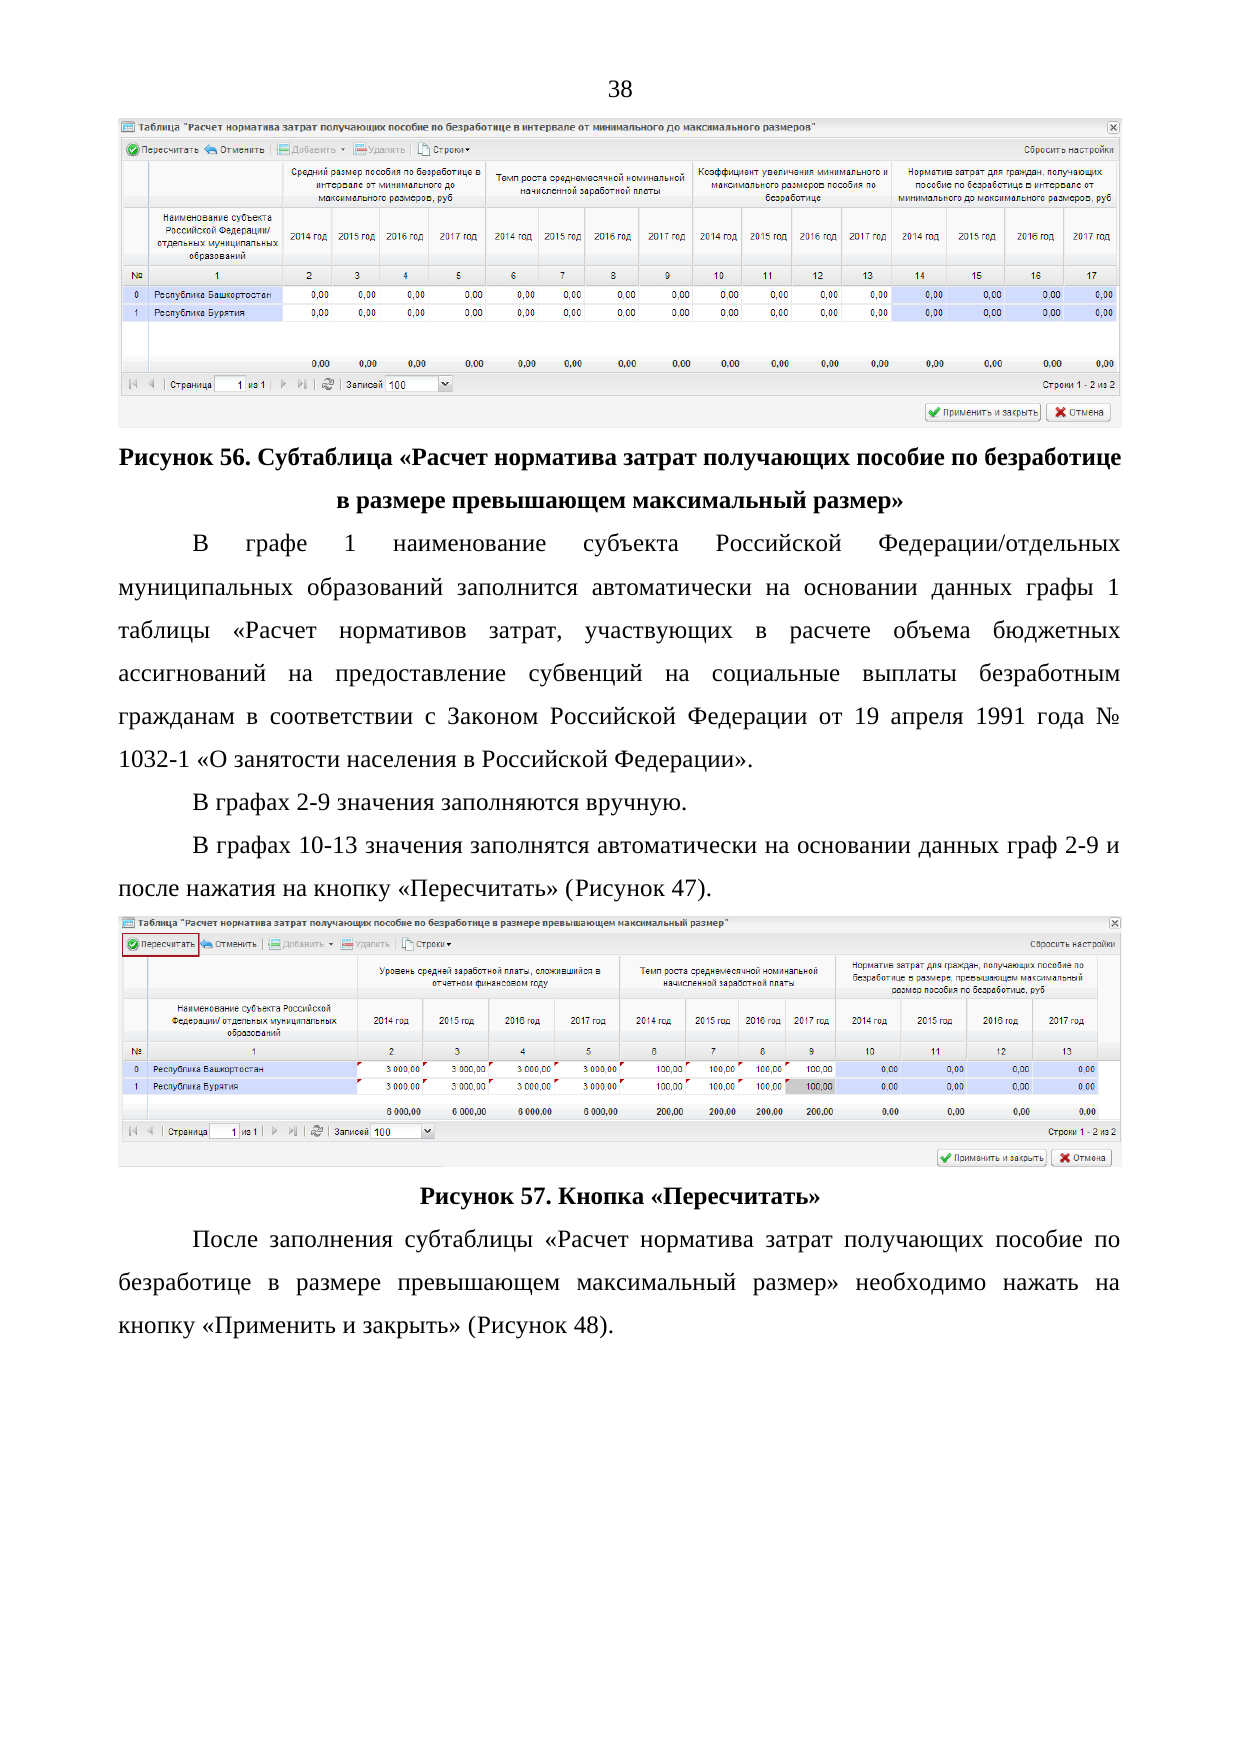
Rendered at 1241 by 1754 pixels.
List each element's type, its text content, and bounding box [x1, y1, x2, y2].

text В графах 10-13 значения заполнятся автоматически на основании данных граф 2-9 и после нажатия на кнопку «Пересчитать» (Рисунок 47). [118, 830, 1122, 902]
text Рисунок 56. Субтаблица «Расчет норматива затрат получающих пособие по безработице в размере превышающем максимальный размер» [118, 442, 1122, 514]
text После заполнения субтаблицы «Расчет норматива затрат получающих пособие по безработице в размере превышающем максимальный размер» необходимо нажать на кнопку «Применить и закрыть» (Рисунок 48). [118, 1224, 1122, 1339]
picture [118, 916, 1123, 1167]
text В графе 1 наименование субъекта Российской Федерации/отдельных муниципальных образований заполнится автоматически на основании данных графы 1 таблицы «Расчет нормативов затрат, участвующих в расчете объема бюджетных ассигнований на предоставление субвенций на социальные выплаты безработным гражданам в соответствии с Законом Российской Федерации от 19 апреля 1991 года № 1032-1 «О занятости населения в Российской Федерации». [118, 528, 1122, 773]
picture [118, 118, 1123, 428]
text В графах 2-9 значения заполняются вручную. [118, 787, 1122, 816]
text Рисунок 57. Кнопка «Пересчитать» [118, 1181, 1122, 1210]
